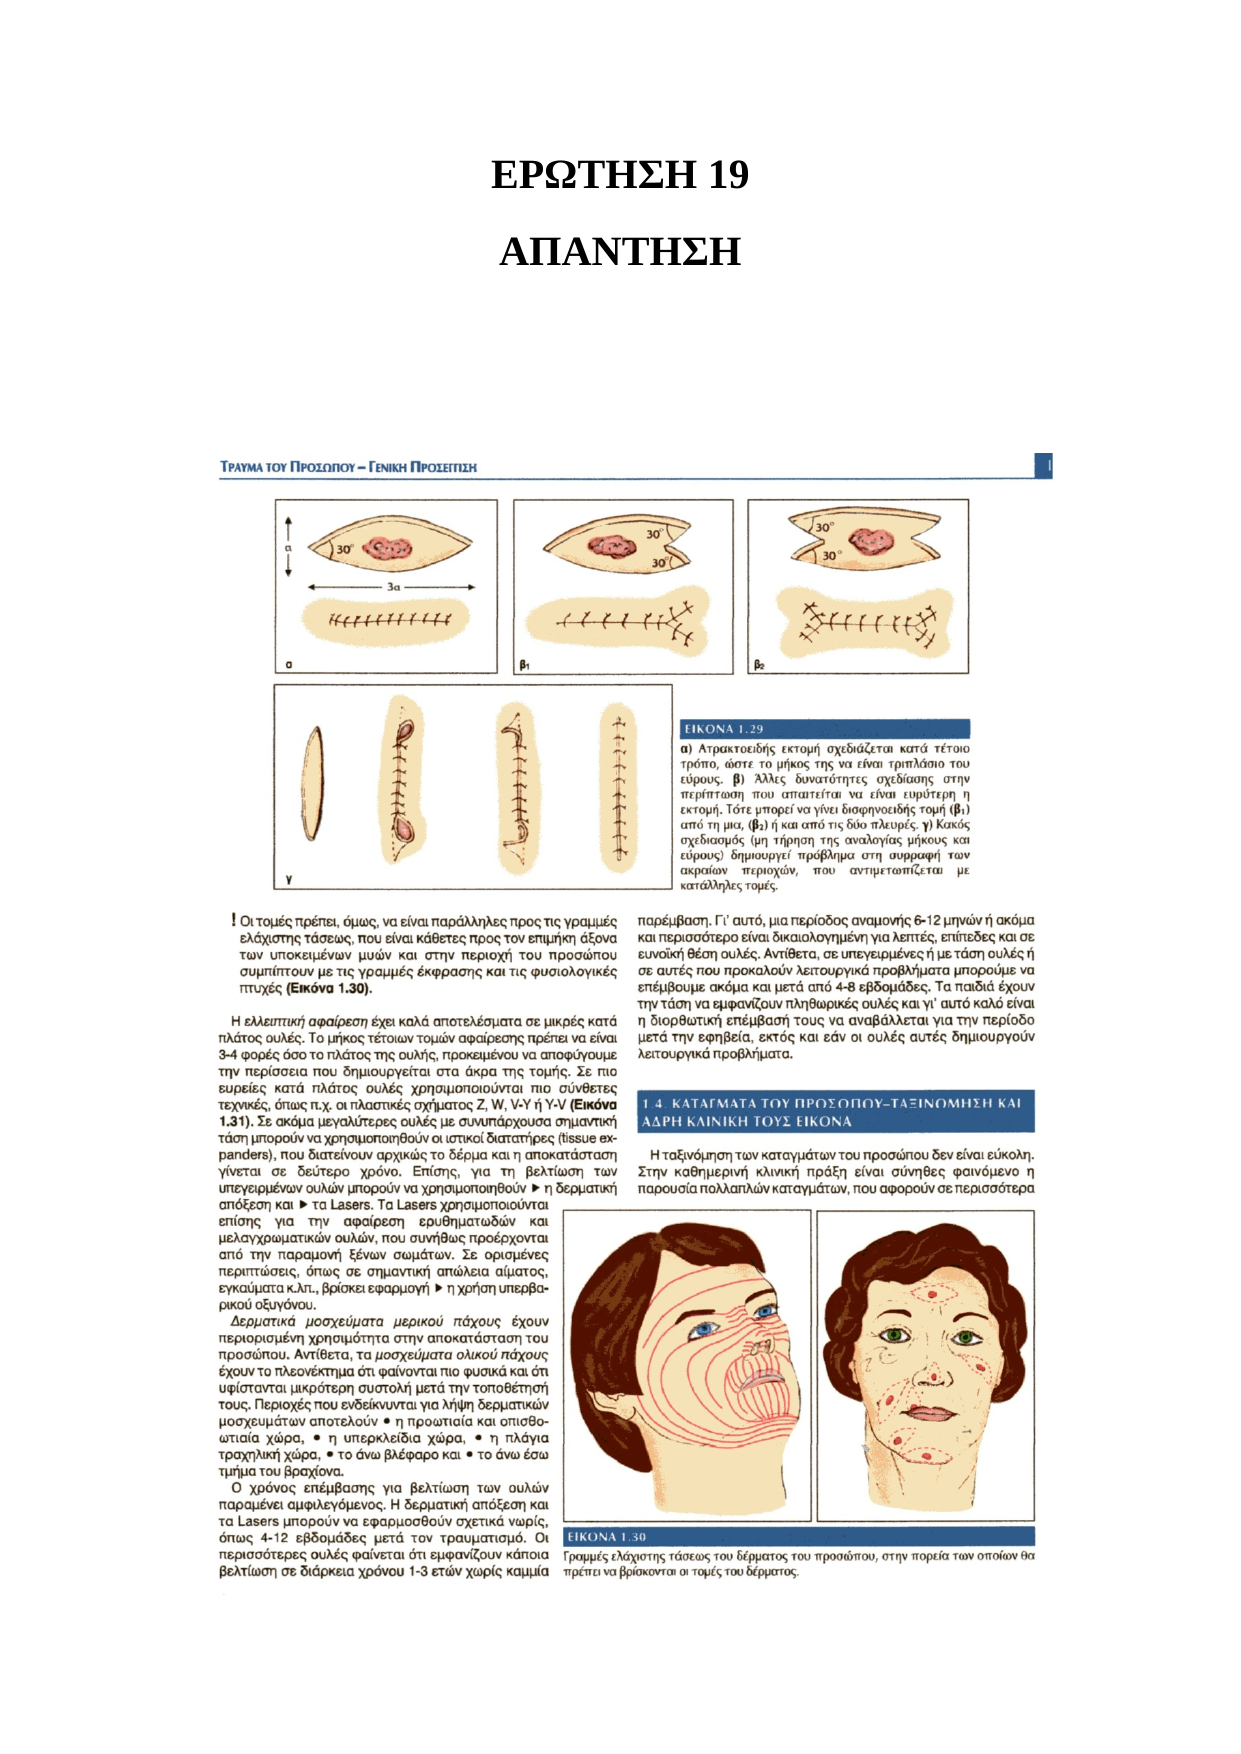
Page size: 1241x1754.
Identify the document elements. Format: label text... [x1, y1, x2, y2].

text ΕΡΩΤΗΣΗ 19 [187, 150, 1053, 198]
text ΑΠΑΝΤΗΣΗ [187, 226, 1053, 274]
picture [187, 453, 1053, 1602]
